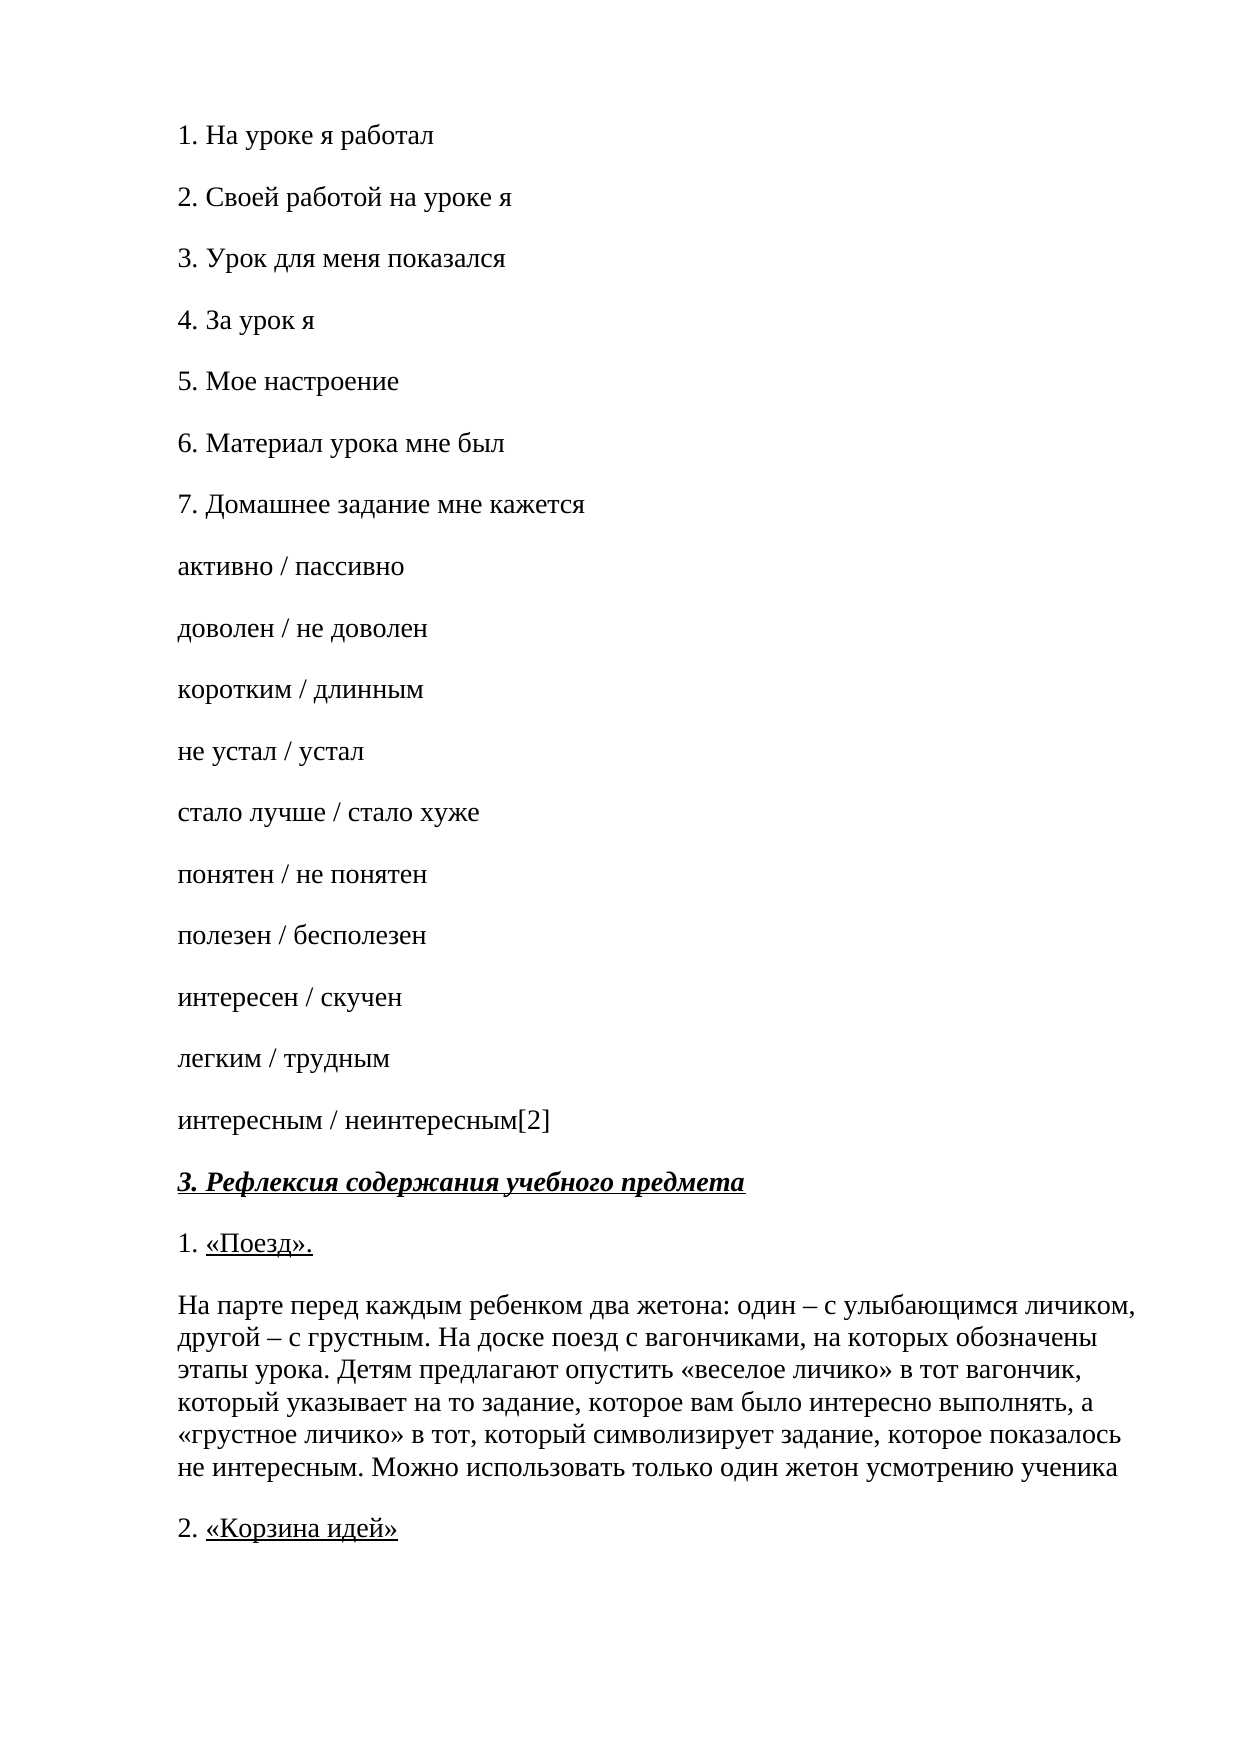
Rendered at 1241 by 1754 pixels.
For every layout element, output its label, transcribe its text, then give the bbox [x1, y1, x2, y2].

text 7. Домашнее задание мне кажется [177, 487, 1152, 520]
text легким / трудным [177, 1042, 1152, 1074]
text 1. «Поезд». [177, 1226, 1152, 1259]
text коротким / длинным [177, 672, 1152, 704]
text не устал / устал [177, 734, 1152, 766]
text понятен / не понятен [177, 857, 1152, 889]
text доволен / не доволен [177, 611, 1152, 643]
text 1. На уроке я работал [177, 118, 1152, 151]
text активно / пассивно [177, 549, 1152, 581]
text интересен / скучен [177, 980, 1152, 1012]
text 4. За урок я [177, 303, 1152, 335]
text 3. Урок для меня показался [177, 241, 1152, 274]
text 5. Мое настроение [177, 364, 1152, 397]
text 6. Материал урока мне был [177, 426, 1152, 458]
text 2. Своей работой на уроке я [177, 180, 1152, 212]
text стало лучше / стало хуже [177, 795, 1152, 828]
text полезен / бесполезен [177, 918, 1152, 951]
text интересным / неинтересным[2] [177, 1103, 1152, 1136]
text 2. «Корзина идей» [177, 1511, 1152, 1544]
text 3. Рефлексия содержания учебного предмета [177, 1165, 1152, 1197]
text На парте перед каждым ребенком два жетона: один – с улыбающимся личиком, другой – с грустным. На доске поезд с вагончиками, на которых обозначены этапы урока. Детям предлагают опустить «веселое личико» в тот вагончик, который указывает на то задание, которое вам было интересно выполнять, а «грустное личико» в тот, который символизирует задание, которое показалось не интересным. Можно использовать только один жетон усмотрению ученика [177, 1288, 1152, 1482]
